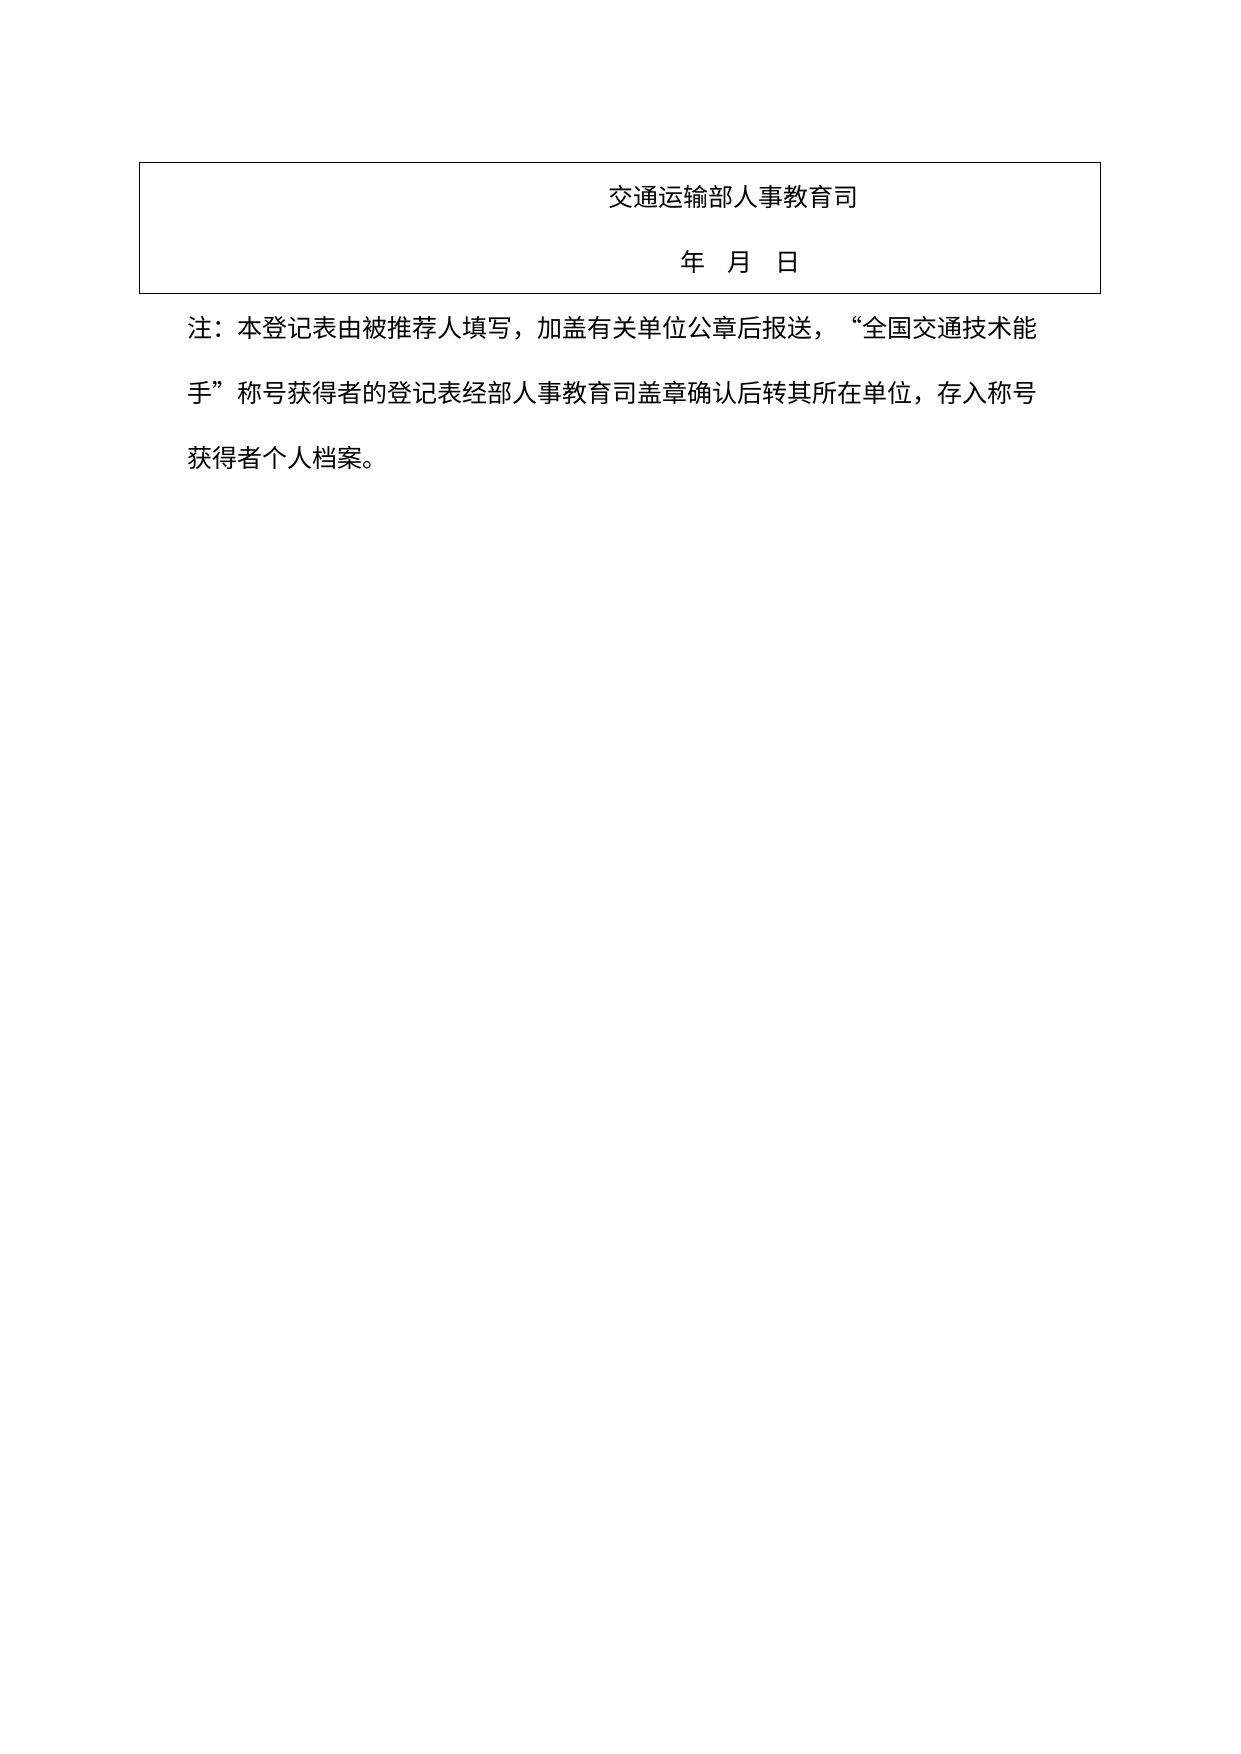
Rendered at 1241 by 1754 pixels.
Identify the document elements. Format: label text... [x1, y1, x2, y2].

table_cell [140, 163, 1100, 293]
text 注：本登记表由被推荐人填写，加盖有关单位公章后报送，“全国交通技术能手”称号获得者的登记表经部人事教育司盖章确认后转其所在单位，存入称号获得者个人档案。 [187, 294, 1053, 489]
